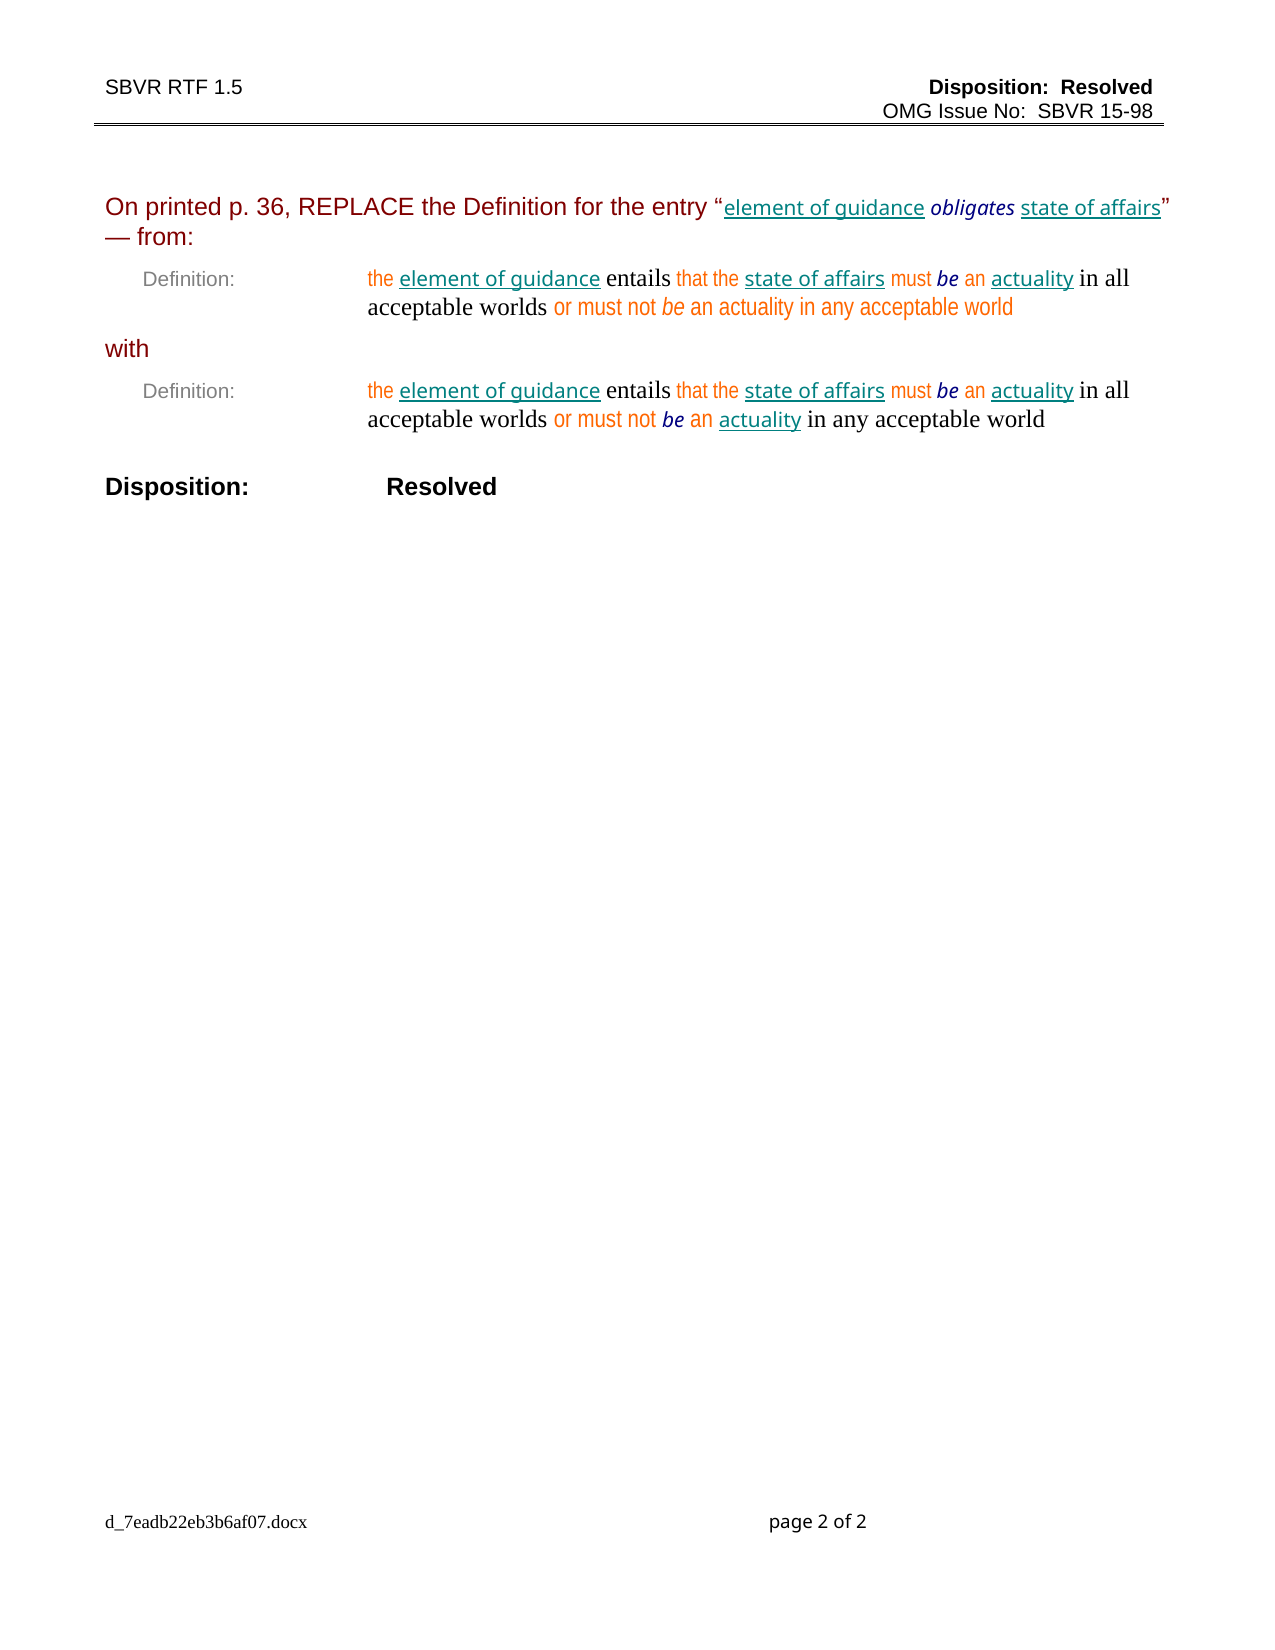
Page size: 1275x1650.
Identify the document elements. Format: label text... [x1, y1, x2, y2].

text On printed p. 36, REPLACE the Definition for the entry “element of guidance obligates state of affairs” — from: [105, 192, 1170, 250]
text with [105, 334, 1170, 362]
text the element of guidance entails that the state of affairs must be an actuality in all acceptable worlds or must not be an actuality in any acceptable world [142, 375, 1170, 434]
text Disposition: Resolved [105, 471, 1170, 500]
text the element of guidance entails that the state of affairs must be an actuality in all acceptable worlds or must not be an actuality in any acceptable world [142, 263, 1170, 321]
